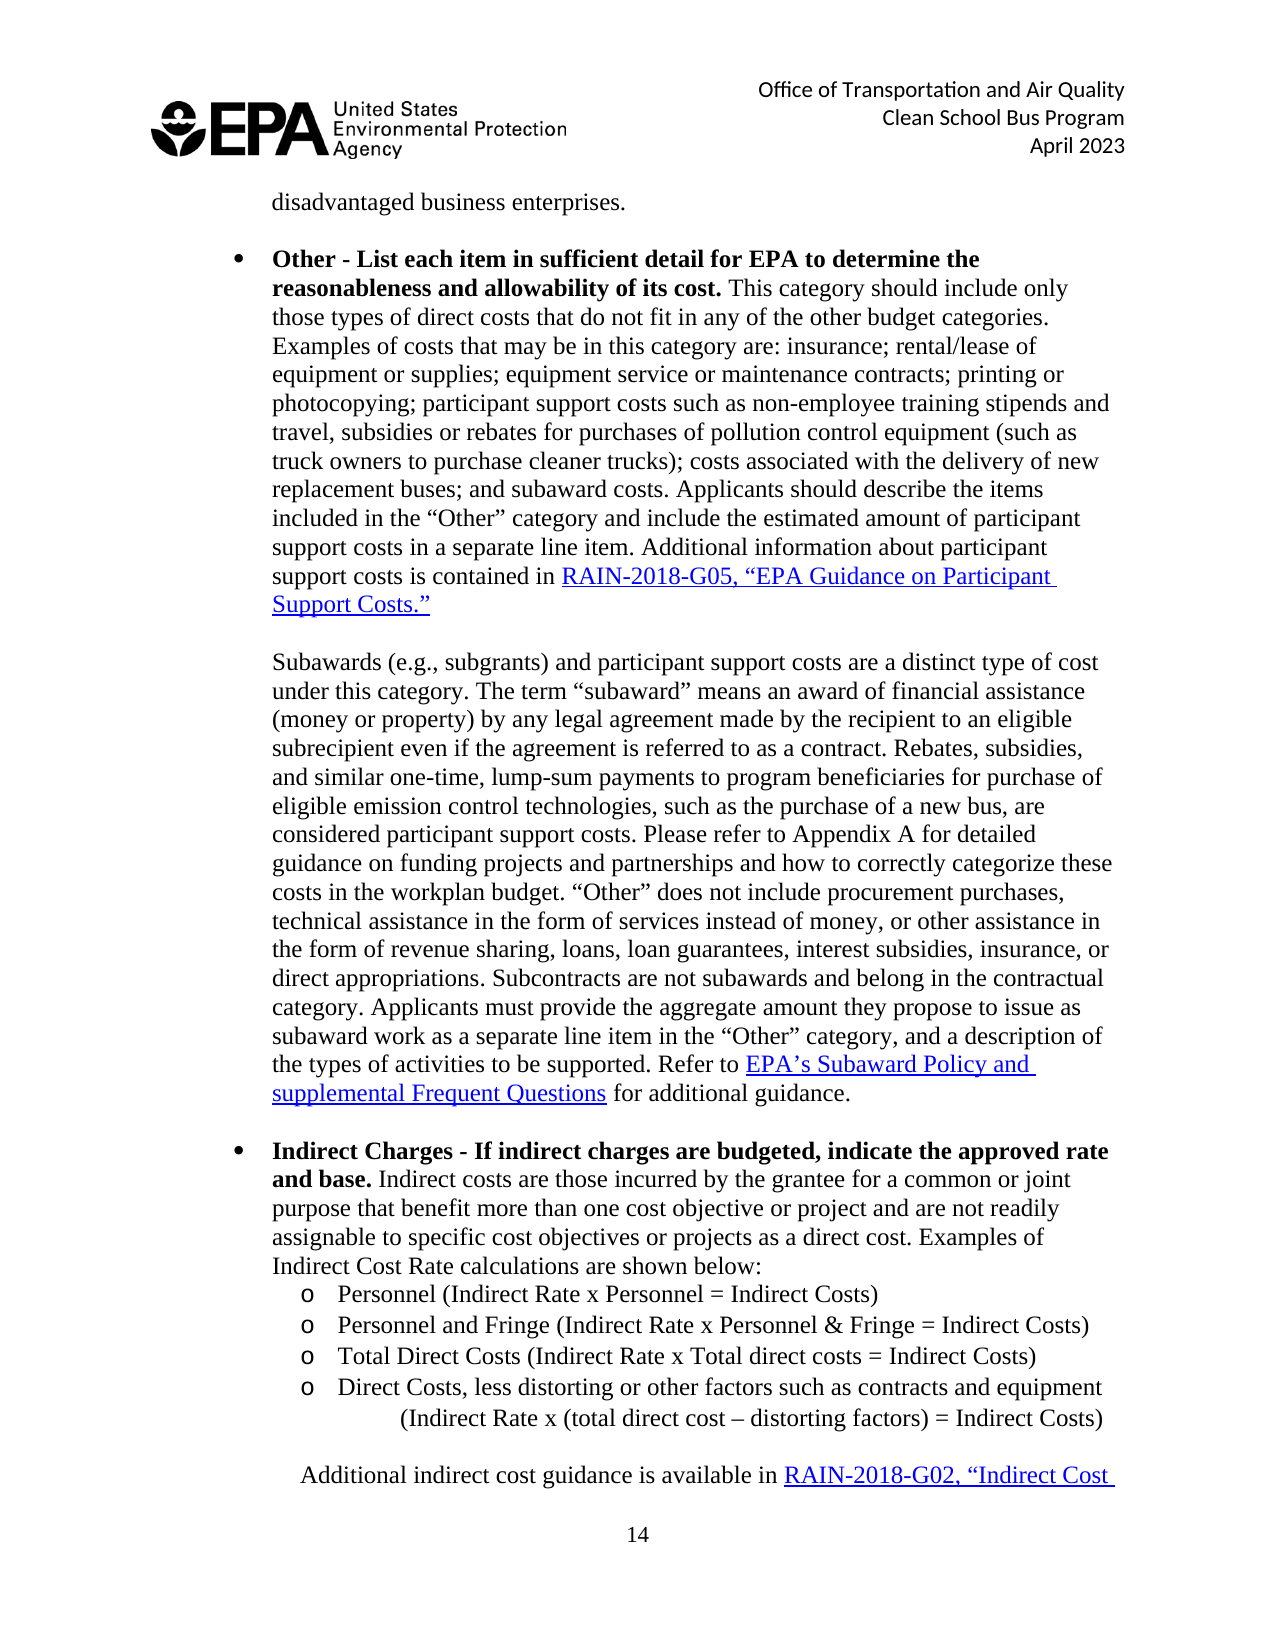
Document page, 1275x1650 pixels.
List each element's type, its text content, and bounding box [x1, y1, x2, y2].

list Total Direct Costs (Indirect Rate x Total direct costs = Indirect Costs) [300, 1341, 1125, 1372]
list Personnel and Fringe (Indirect Rate x Personnel & Fringe = Indirect Costs) [300, 1310, 1125, 1341]
text Subawards (e.g., subgrants) and participant support costs are a distinct type of cost under this category. The term “subaward” means an award of financial assistance (money or property) by any legal agreement made by the recipient to an eligible subrecipient even if the agreement is referred to as a contract. Rebates, subsidies, and similar one-time, lump-sum payments to program beneficiaries for purchase of eligible emission control technologies, such as the purchase of a new bus, are considered participant support costs. Please refer to Appendix A for detailed guidance on funding projects and partnerships and how to correctly categorize these costs in the workplan budget. “Other” does not include procurement purchases, technical assistance in the form of services instead of money, or other assistance in the form of revenue sharing, loans, loan guarantees, interest subsidies, insurance, or direct appropriations. Subcontracts are not subawards and belong in the contractual category. Applicants must provide the aggregate amount they propose to issue as subaward work as a separate line item in the “Other” category, and a description of the types of activities to be supported. Refer to EPA’s Subaward Policy and supplemental Frequent Questions for additional guidance. [272, 647, 1125, 1107]
text (Indirect Rate x (total direct cost – distorting factors) = Indirect Costs) [319, 1403, 1125, 1432]
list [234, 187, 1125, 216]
list Personnel (Indirect Rate x Personnel = Indirect Costs) [300, 1279, 1125, 1310]
list Direct Costs, less distorting or other factors such as contracts and equipment [300, 1372, 1125, 1403]
text Additional indirect cost guidance is available in RAIN-2018-G02, “Indirect Cost Guidance for Recipients of EPA Assistance Agreements.” [300, 1460, 1125, 1489]
picture [151, 101, 566, 159]
list Other - List each item in sufficient detail for EPA to determine the reasonableness and allowability of its cost. This category should include only those types of direct costs that do not fit in any of the other budget categories. Examples of costs that may be in this category are: insurance; rental/lease of equipment or supplies; equipment service or maintenance contracts; printing or photocopying; participant support costs such as non-employee training stipends and travel, subsidies or rebates for purchases of pollution control equipment (such as truck owners to purchase cleaner trucks); costs associated with the delivery of new replacement buses; and subaward costs. Applicants should describe the items included in the “Other” category and include the estimated amount of participant support costs in a separate line item. Additional information about participant support costs is contained in RAIN-2018-G05, “EPA Guidance on Participant Support Costs.” [234, 244, 1125, 618]
list Indirect Charges - If indirect charges are budgeted, indicate the approved rate and base. Indirect costs are those incurred by the grantee for a common or joint purpose that benefit more than one cost objective or project and are not readily assignable to specific cost objectives or projects as a direct cost. Examples of Indirect Cost Rate calculations are shown below: [234, 1136, 1125, 1279]
